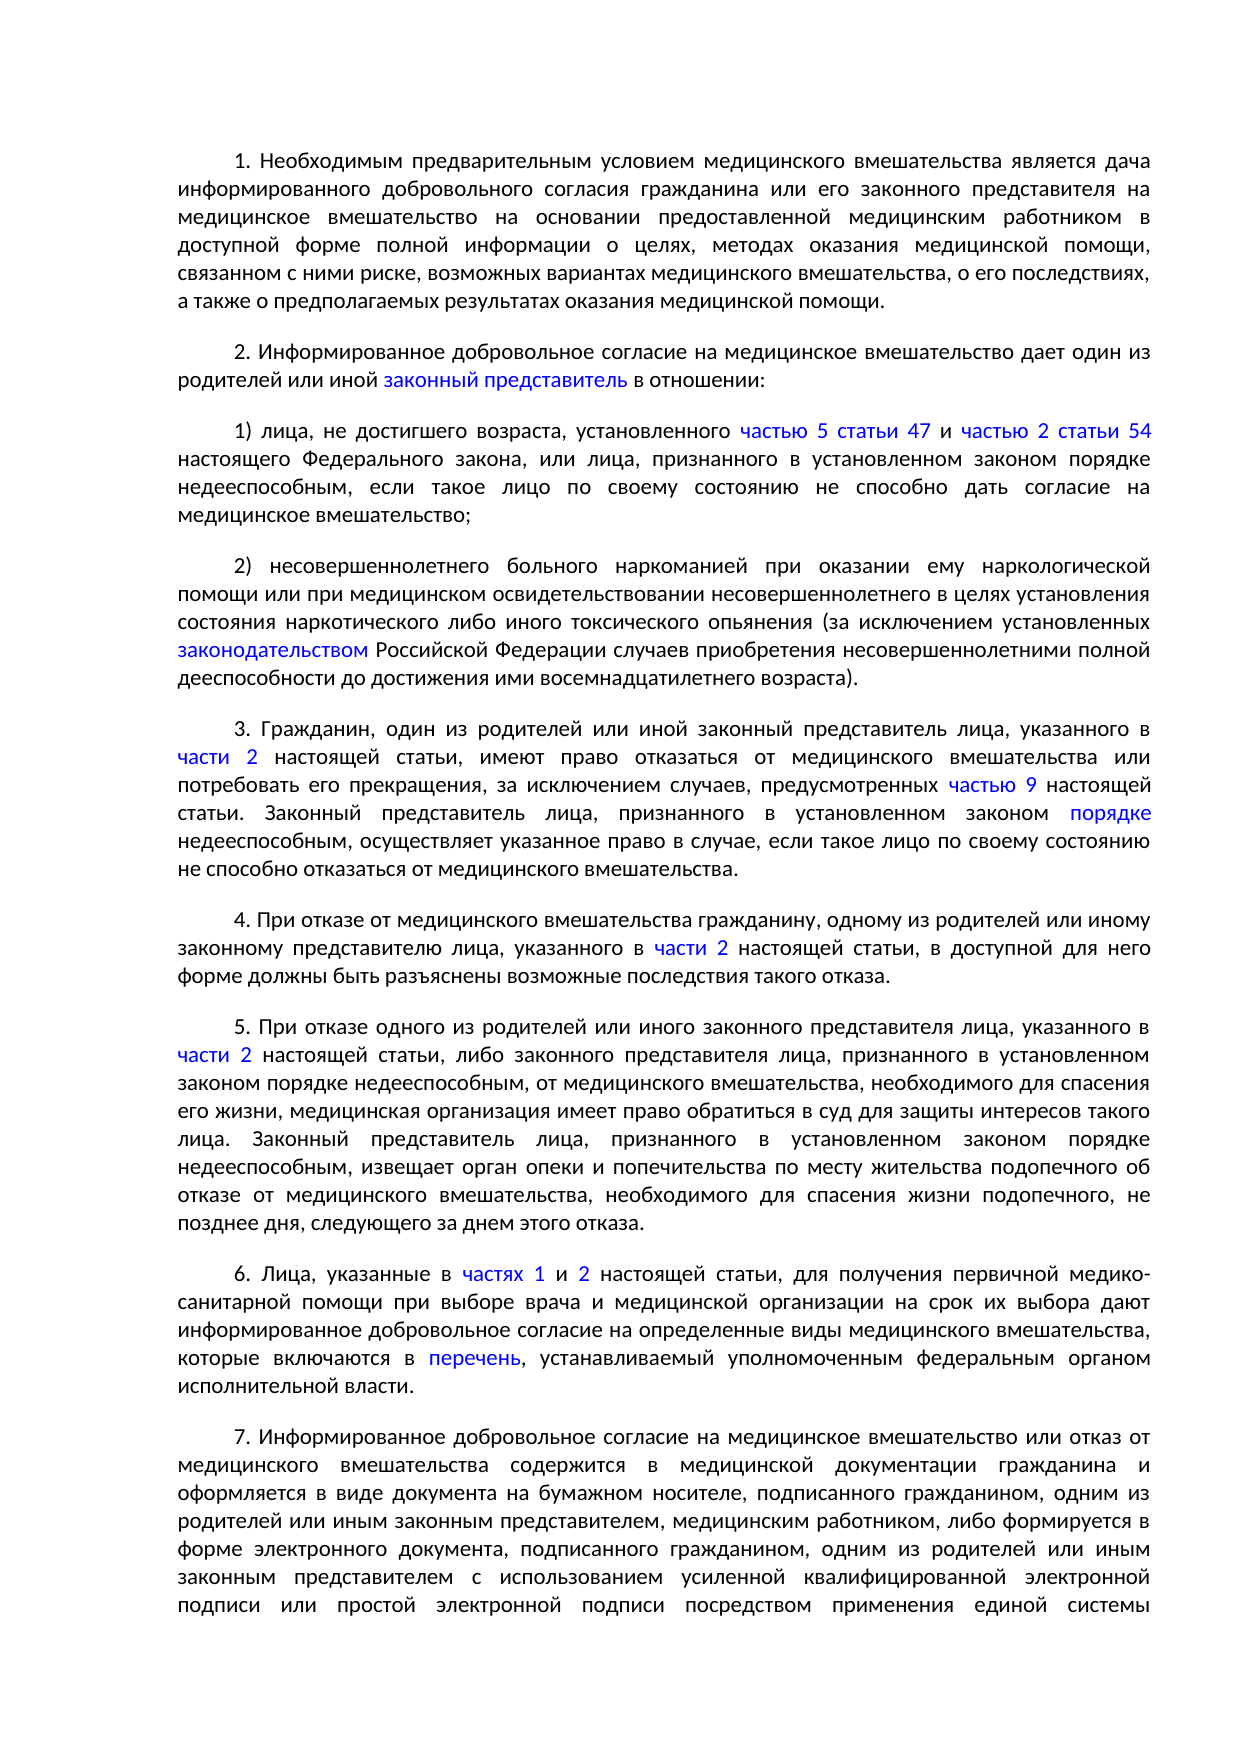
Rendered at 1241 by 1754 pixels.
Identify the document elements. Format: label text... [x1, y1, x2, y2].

text 1. Необходимым предварительным условием медицинского вмешательства является дача информированного добровольного согласия гражданина или его законного представителя на медицинское вмешательство на основании предоставленной медицинским работником в доступной форме полной информации о целях, методах оказания медицинской помощи, связанном с ними риске, возможных вариантах медицинского вмешательства, о его последствиях, а также о предполагаемых результатах оказания медицинской помощи. [177, 146, 1152, 314]
text 1) лица, не достигшего возраста, установленного частью 5 статьи 47 и частью 2 статьи 54 настоящего Федерального закона, или лица, признанного в установленном законом порядке недееспособным, если такое лицо по своему состоянию не способно дать согласие на медицинское вмешательство; [177, 416, 1152, 528]
text 2. Информированное добровольное согласие на медицинское вмешательство дает один из родителей или иной законный представитель в отношении: [177, 337, 1152, 393]
text 6. Лица, указанные в частях 1 и 2 настоящей статьи, для получения первичной медико-санитарной помощи при выборе врача и медицинской организации на срок их выбора дают информированное добровольное согласие на определенные виды медицинского вмешательства, которые включаются в перечень, устанавливаемый уполномоченным федеральным органом исполнительной власти. [177, 1259, 1152, 1399]
text 5. При отказе одного из родителей или иного законного представителя лица, указанного в части 2 настоящей статьи, либо законного представителя лица, признанного в установленном законом порядке недееспособным, от медицинского вмешательства, необходимого для спасения его жизни, медицинская организация имеет право обратиться в суд для защиты интересов такого лица. Законный представитель лица, признанного в установленном законом порядке недееспособным, извещает орган опеки и попечительства по месту жительства подопечного об отказе от медицинского вмешательства, необходимого для спасения жизни подопечного, не позднее дня, следующего за днем этого отказа. [177, 1012, 1152, 1236]
text 3. Гражданин, один из родителей или иной законный представитель лица, указанного в части 2 настоящей статьи, имеют право отказаться от медицинского вмешательства или потребовать его прекращения, за исключением случаев, предусмотренных частью 9 настоящей статьи. Законный представитель лица, признанного в установленном законом порядке недееспособным, осуществляет указанное право в случае, если такое лицо по своему состоянию не способно отказаться от медицинского вмешательства. [177, 714, 1152, 882]
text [177, 1422, 1152, 1618]
text 4. При отказе от медицинского вмешательства гражданину, одному из родителей или иному законному представителю лица, указанного в части 2 настоящей статьи, в доступной для него форме должны быть разъяснены возможные последствия такого отказа. [177, 905, 1152, 989]
text 2) несовершеннолетнего больного наркоманией при оказании ему наркологической помощи или при медицинском освидетельствовании несовершеннолетнего в целях установления состояния наркотического либо иного токсического опьянения (за исключением установленных законодательством Российской Федерации случаев приобретения несовершеннолетними полной дееспособности до достижения ими восемнадцатилетнего возраста). [177, 551, 1152, 691]
